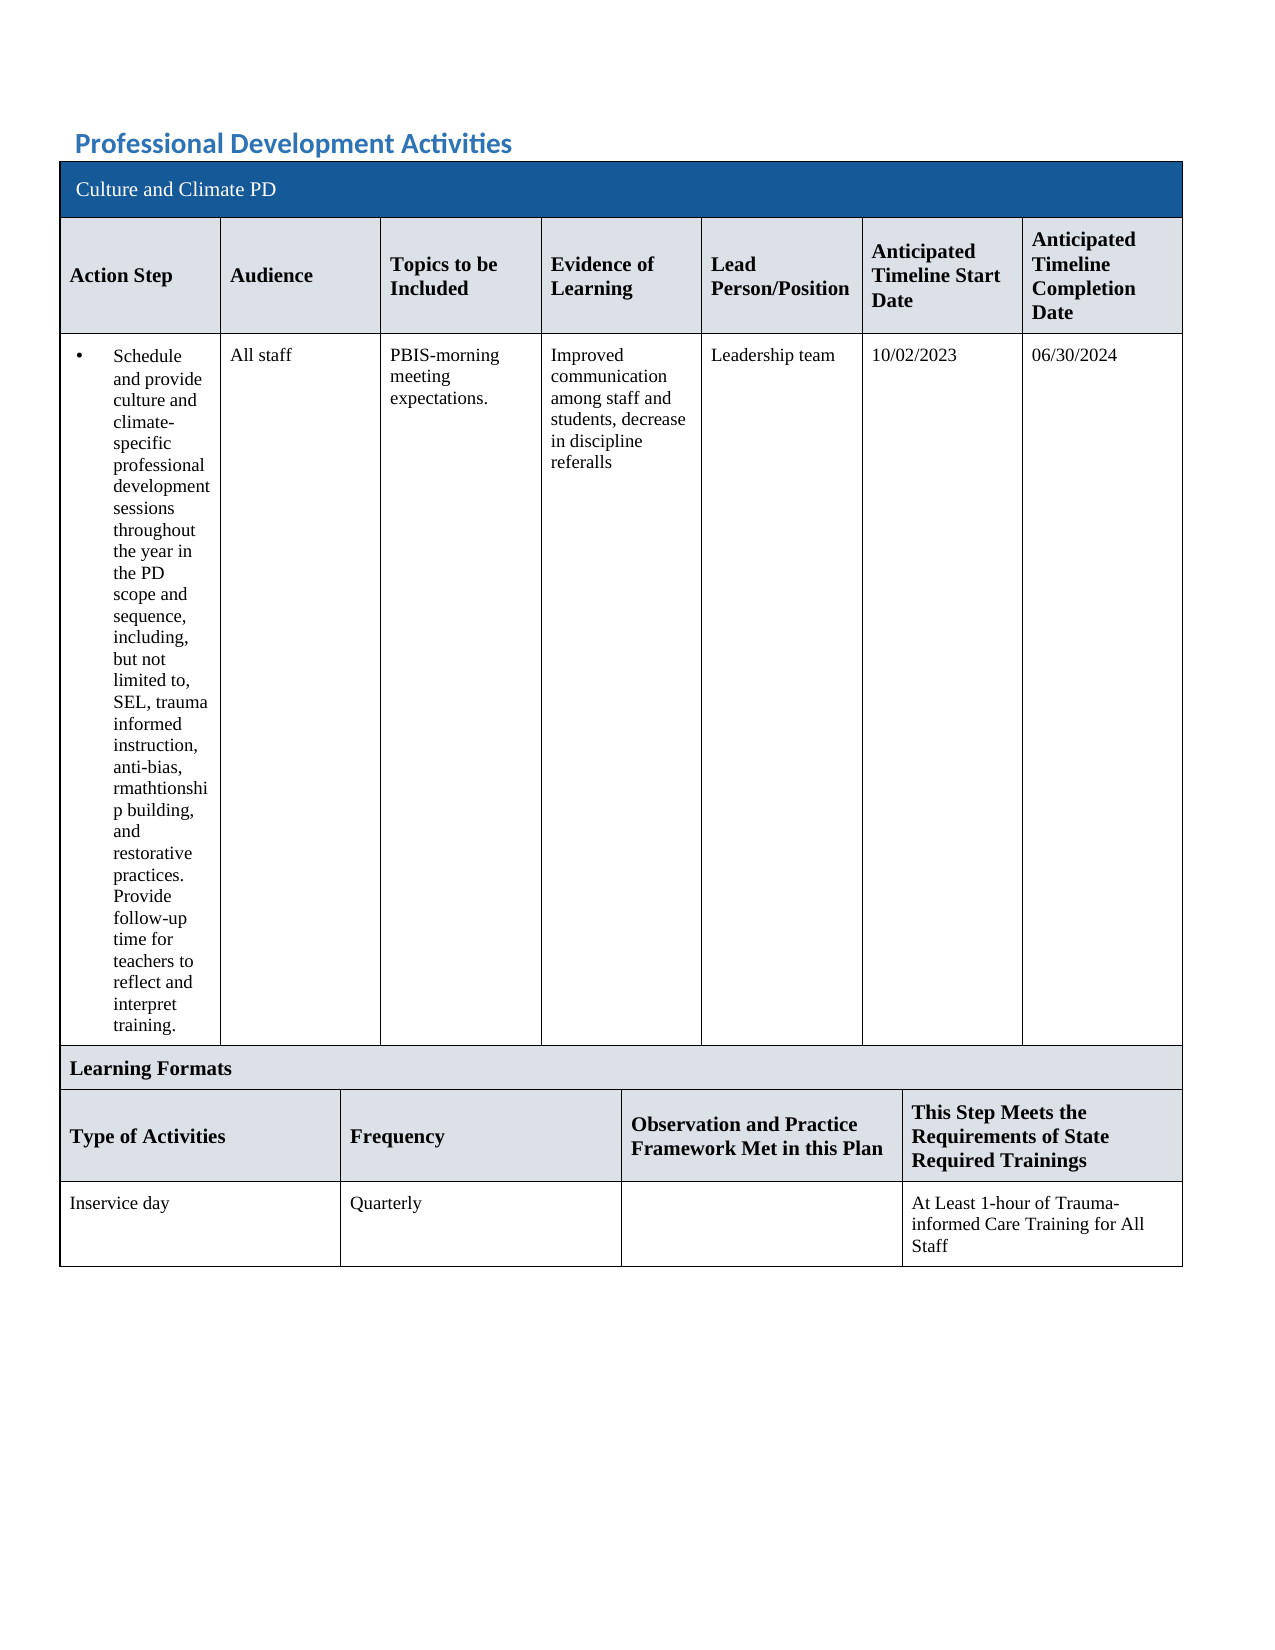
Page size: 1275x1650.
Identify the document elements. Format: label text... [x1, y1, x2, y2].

table_cell 06/30/2024 [1023, 334, 1182, 1045]
table_cell Evidence of Learning [542, 218, 701, 333]
table_cell Type of Activities [61, 1090, 340, 1181]
table_cell 10/02/2023 [863, 334, 1022, 1045]
table_cell Audience [221, 218, 380, 333]
table_cell Anticipated Timeline Completion Date [1023, 218, 1182, 333]
table_cell Action Step [61, 218, 220, 333]
table_cell Leadership team [702, 334, 862, 1045]
table_cell Quarterly [341, 1182, 621, 1266]
table_cell Learning Formats [61, 1046, 1182, 1089]
table_cell Topics to be Included [381, 218, 541, 333]
table_cell All staff [221, 334, 380, 1045]
subtitle Professional Development Activities [75, 125, 1200, 161]
table_cell [622, 1182, 902, 1266]
table_cell Lead Person/Position [702, 218, 862, 333]
table_cell Frequency [341, 1090, 621, 1181]
table_cell Improved communication among staff and students, decrease in discipline referalls [542, 334, 701, 1045]
table_header Culture and Climate PD [61, 162, 1182, 217]
table_cell Schedule and provide culture and climate-specific professional development sessions throughout the year in the PD scope and sequence, including, but not limited to, SEL, trauma informed instruction, anti-bias, rmathtionship building, and restorative practices. Provide follow-up time for teachers to reflect and interpret training. [61, 334, 220, 1045]
table_cell Observation and Practice Framework Met in this Plan [622, 1090, 902, 1181]
table_cell Inservice day [61, 1182, 340, 1266]
table_cell At Least 1-hour of Trauma-informed Care Training for All Staff [903, 1182, 1182, 1266]
table_cell This Step Meets the Requirements of State Required Trainings [903, 1090, 1182, 1181]
table_cell Anticipated Timeline Start Date [863, 218, 1022, 333]
table_cell PBIS-morning meeting expectations. [381, 334, 541, 1045]
